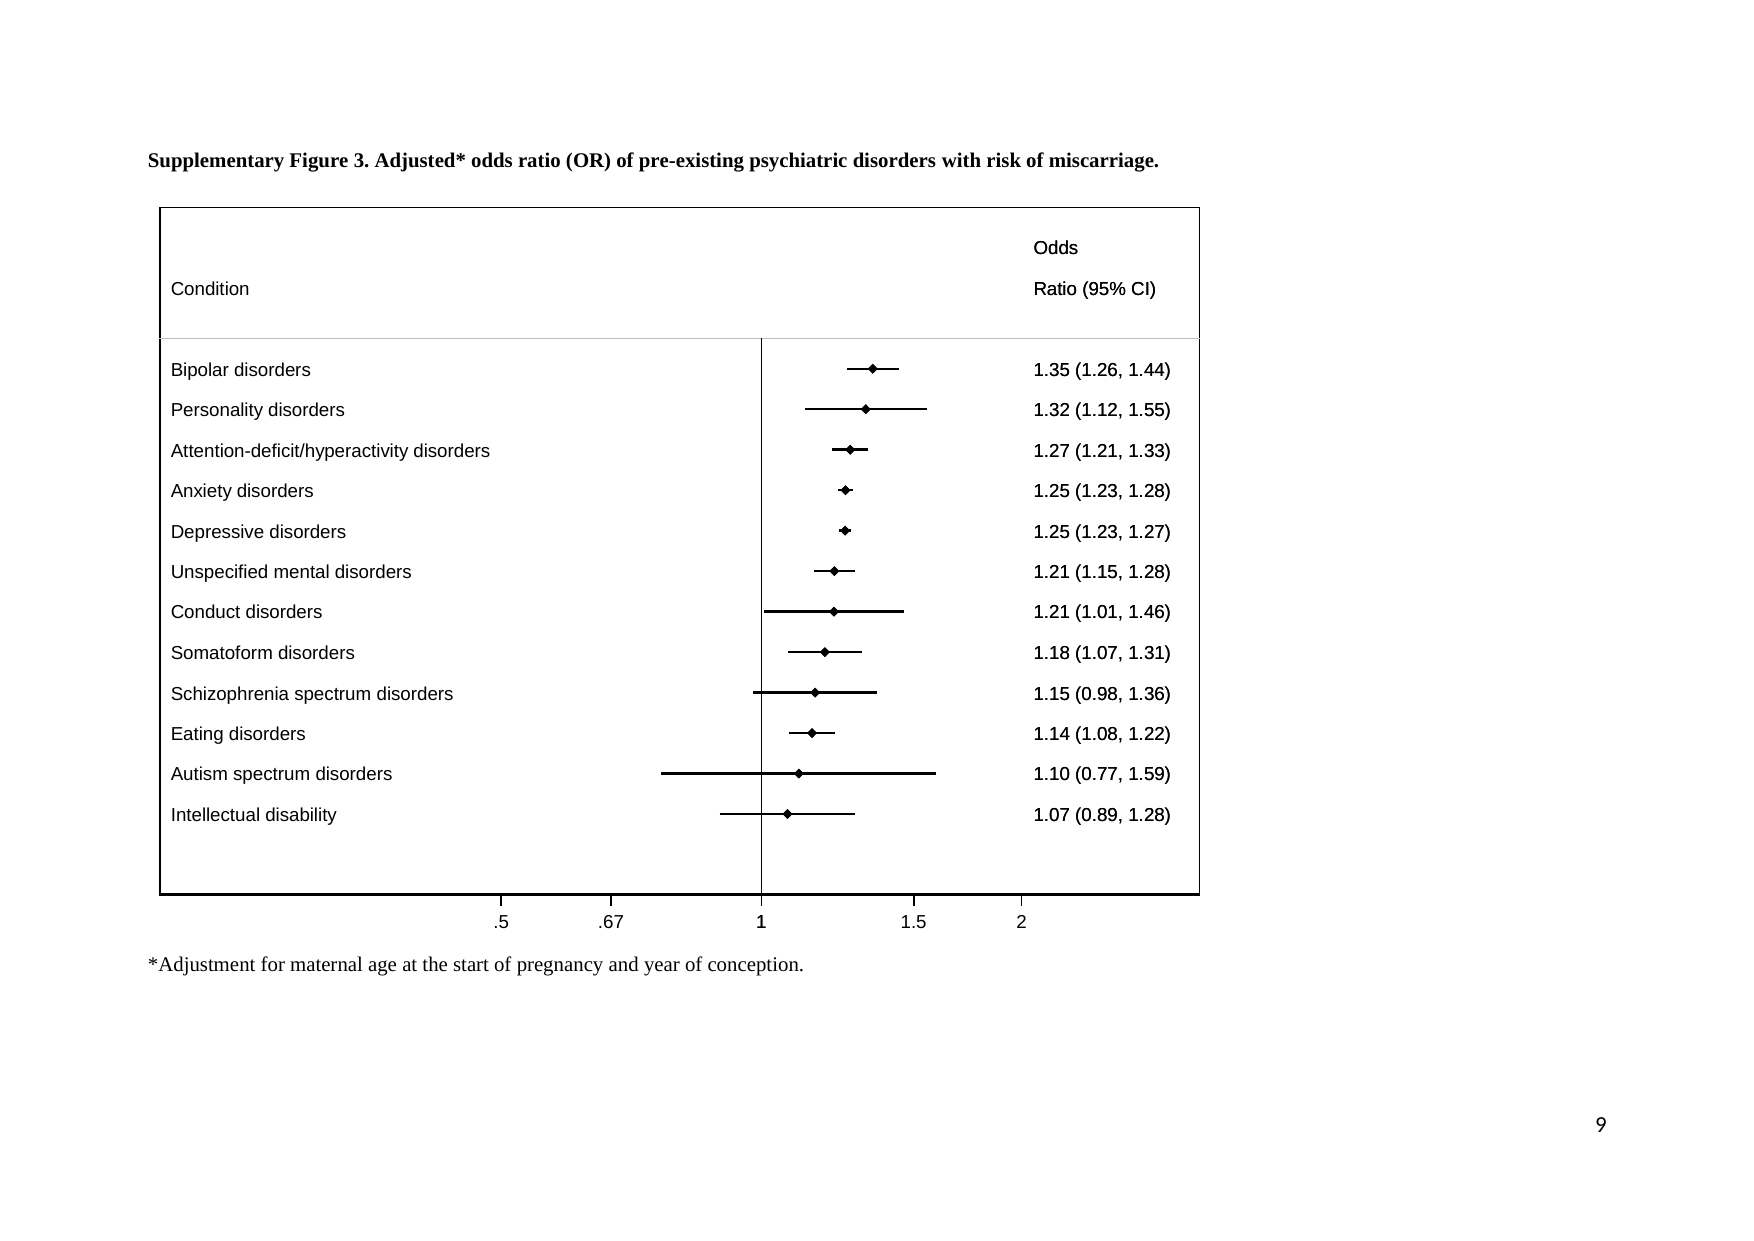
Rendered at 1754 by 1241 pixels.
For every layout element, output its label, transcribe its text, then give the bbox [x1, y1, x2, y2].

text *Adjustment for maternal age at the start of pregnancy and year of conception. [148, 952, 1606, 976]
text Supplementary Figure 3. Adjusted* odds ratio (OR) of pre-existing psychiatric disorders with risk of miscarriage. [148, 148, 1606, 172]
